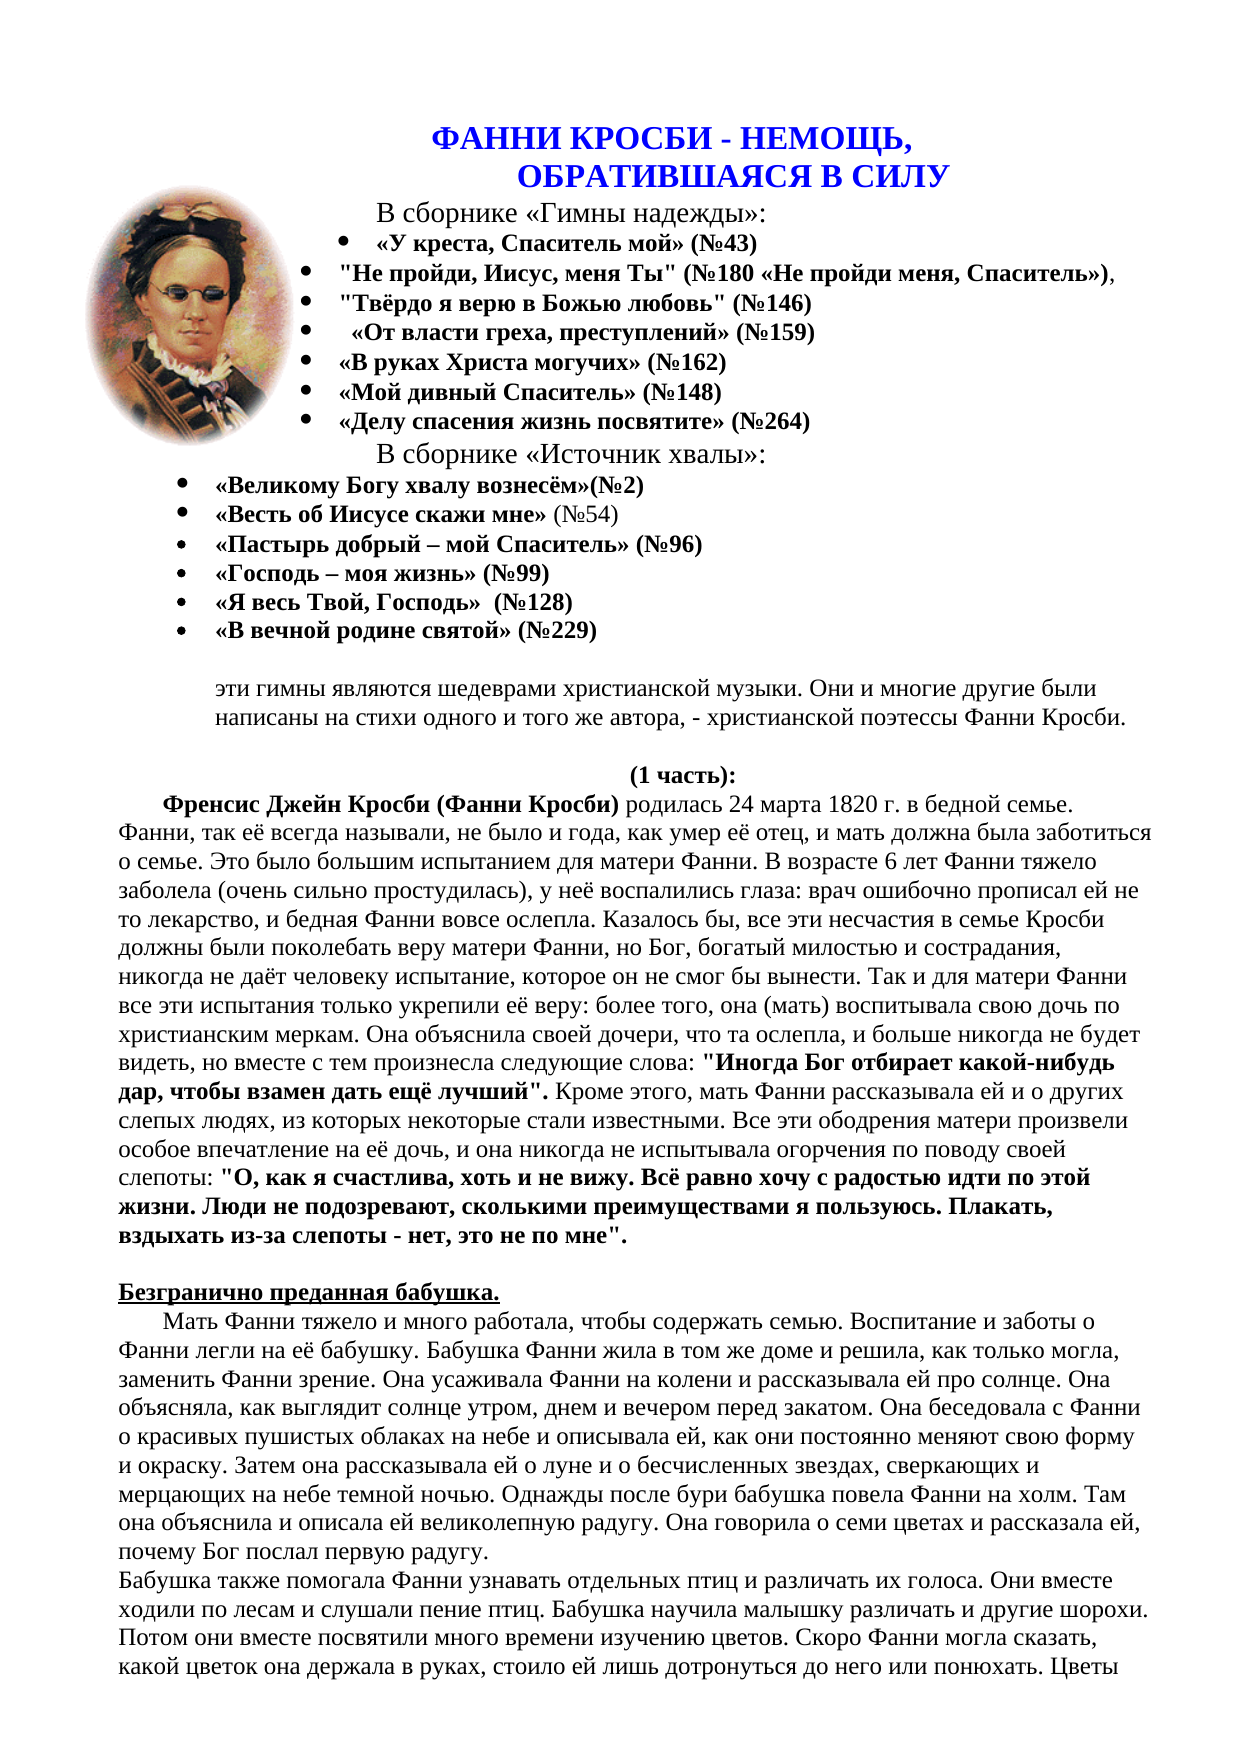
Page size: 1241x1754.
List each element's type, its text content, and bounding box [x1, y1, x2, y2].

list «Мой дивный Спаситель» (№148) [301, 377, 1152, 406]
text (1 часть): [214, 760, 1152, 789]
list «Господь – моя жизнь» (№99) [177, 558, 1152, 587]
text В сборнике «Гимны надежды»: [301, 195, 1211, 228]
text Френсис Джейн Кросби (Фанни Кросби) родилась 24 марта 1820 г. в бедной семье. Фанни, так её всегда называли, не было и года, как умер её отец, и мать должна была заботиться о семье. Это было большим испытанием для матери Фанни. В возрасте 6 лет Фанни тяжело заболела (очень сильно простудилась), у неё воспалились глаза: врач ошибочно прописал ей не то лекарство, и бедная Фанни вовсе ослепла. Казалось бы, все эти несчастия в семье Кросби должны были поколебать веру матери Фанни, но Бог, богатый милостью и сострадания, никогда не даёт человеку испытание, которое он не смог бы вынести. Так и для матери Фанни все эти испытания только укрепили её веру: более того, она (мать) воспитывала свою дочь по христианским меркам. Она объяснила своей дочери, что та ослепла, и больше никогда не будет видеть, но вместе с тем произнесла следующие слова: "Иногда Бог отбирает какой-нибудь дар, чтобы взамен дать ещё лучший". Кроме этого, мать Фанни рассказывала ей и о других слепых людях, из которых некоторые стали известными. Все эти ободрения матери произвели особое впечатление на её дочь, и она никогда не испытывала огорчения по поводу своей слепоты: "О, как я счастлива, хоть и не вижу. Всё равно хочу с радостью идти по этой жизни. Люди не подозревают, сколькими преимуществами я пользуюсь. Плакать, вздыхать из-за слепоты - нет, это не по мне". Безгранично преданная бабушка. [118, 789, 1152, 1306]
text ОБРАТИВШАЯСЯ В СИЛУ [192, 156, 1152, 195]
picture [79, 178, 301, 452]
list «Делу спасения жизнь посвятите» (№264) [301, 406, 1152, 436]
list "Твёрдо я верю в Божью любовь" (№146) [301, 288, 1152, 317]
list «В руках Христа могучих» (№162) [301, 347, 1152, 377]
list «У креста, Спаситель мой» (№43) [301, 228, 1211, 258]
list «Весть об Иисусе скажи мне» (№54) [177, 499, 1152, 529]
list «От власти греха, преступлений» (№159) [301, 317, 1152, 347]
list «Великому Богу хвалу вознесём»(№2) [177, 470, 1152, 499]
list «В вечной родине святой» (№229) [177, 615, 1152, 644]
text эти гимны являются шедеврами христианской музыки. Они и многие другие были написаны на стихи одного и того же автора, - христианской поэтессы Фанни Кросби. [215, 673, 1152, 731]
list "Не пройди, Иисус, меня Ты" (№180 «Не пройди меня, Спаситель»), [301, 258, 1211, 288]
list «Пастырь добрый – мой Спаситель» (№96) [177, 529, 1152, 558]
list «Я весь Твой, Господь» (№128) [177, 587, 1152, 615]
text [118, 1306, 1152, 1680]
text В сборнике «Источник хвалы»: [252, 436, 1211, 470]
text ФАННИ КРОСБИ - НЕМОЩЬ, [192, 118, 1152, 156]
